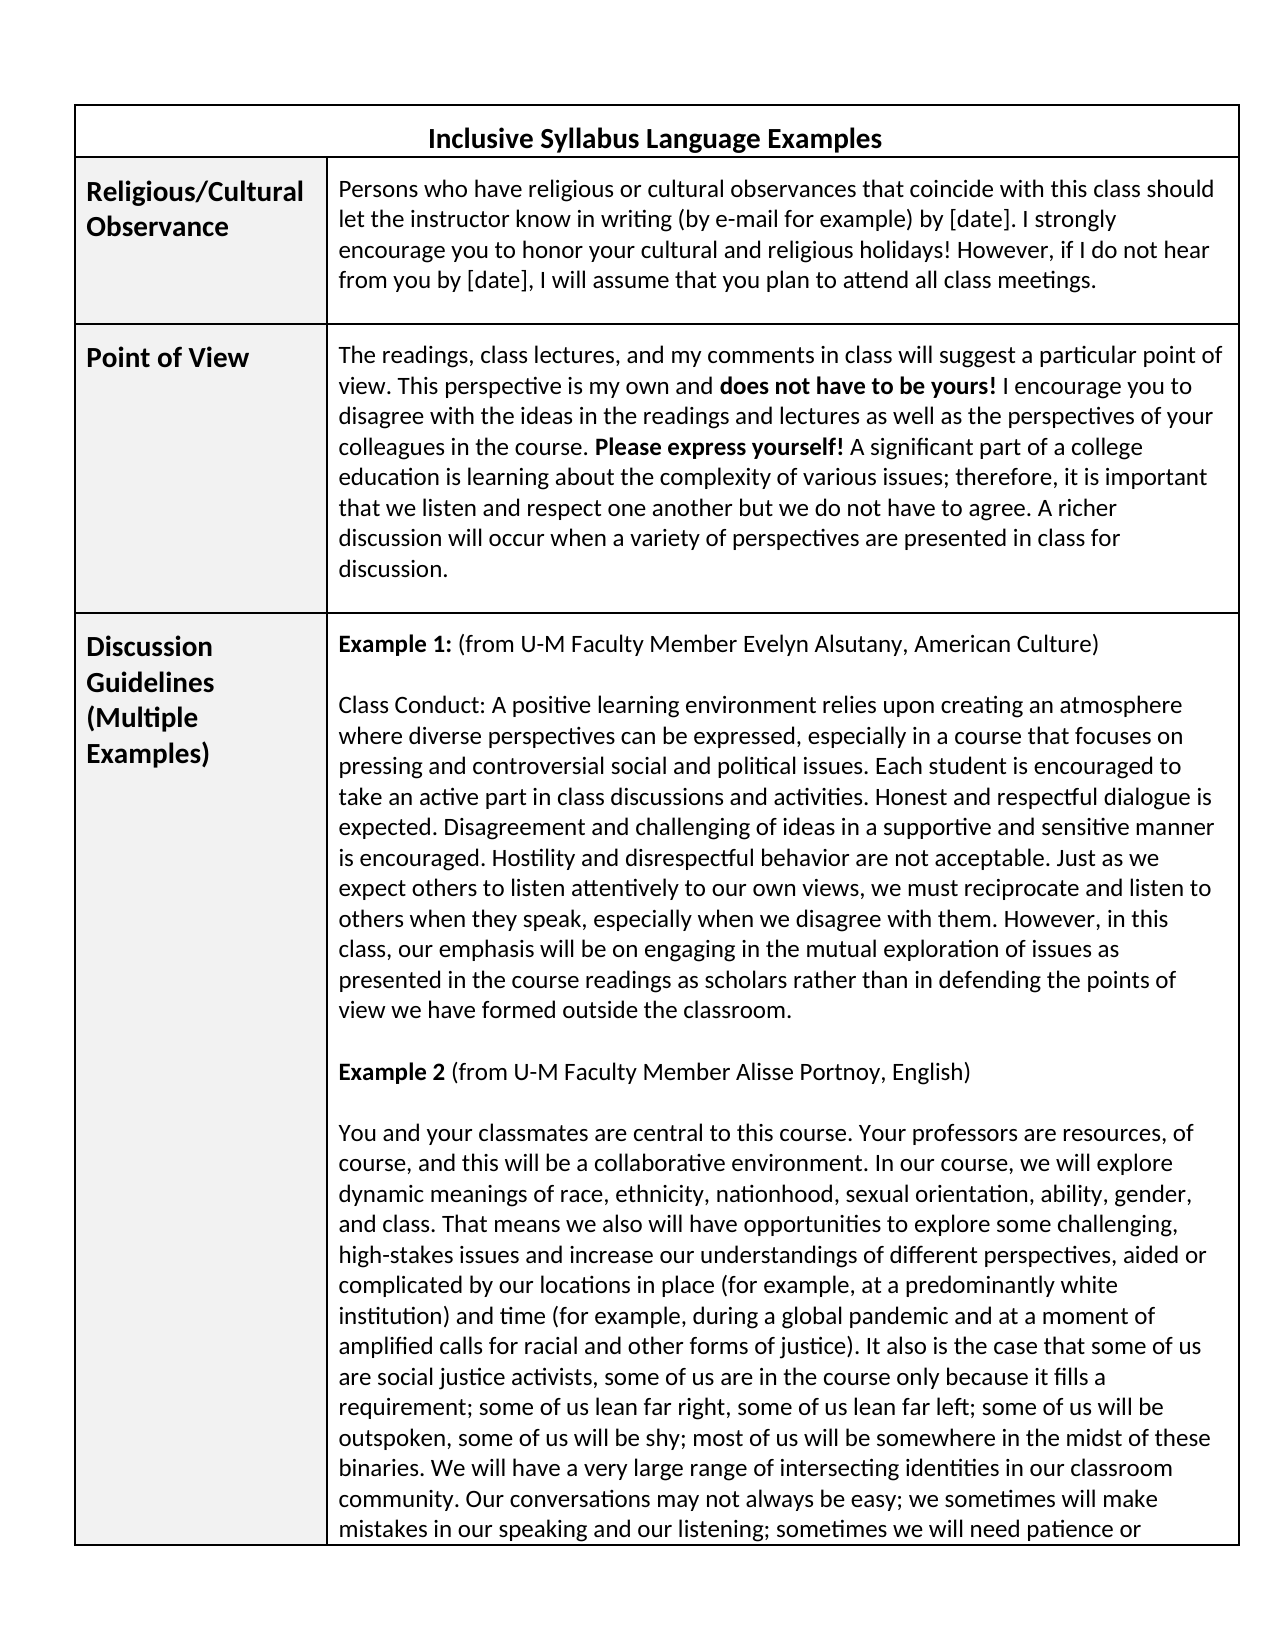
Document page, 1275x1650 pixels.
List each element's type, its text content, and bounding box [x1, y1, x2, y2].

table_cell Persons who have religious or cultural observances that coincide with this class should let the instructor know in writing (by e-mail for example) by [date]. I strongly encourage you to honor your cultural and religious holidays! However, if I do not hear from you by [date], I will assume that you plan to attend all class meetings. [328, 158, 1238, 323]
table_header Inclusive Syllabus Language Examples [76, 106, 1238, 156]
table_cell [328, 614, 1238, 1544]
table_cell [76, 614, 326, 1544]
table_cell The readings, class lectures, and my comments in class will suggest a particular point of view. This perspective is my own and does not have to be yours! I encourage you to disagree with the ideas in the readings and lectures as well as the perspectives of your colleagues in the course. Please express yourself! A significant part of a college education is learning about the complexity of various issues; therefore, it is important that we listen and respect one another but we do not have to agree. A richer discussion will occur when a variety of perspectives are presented in class for discussion. [328, 325, 1238, 612]
table_cell Religious/Cultural Observance [76, 158, 326, 323]
table_cell Point of View [76, 325, 326, 612]
